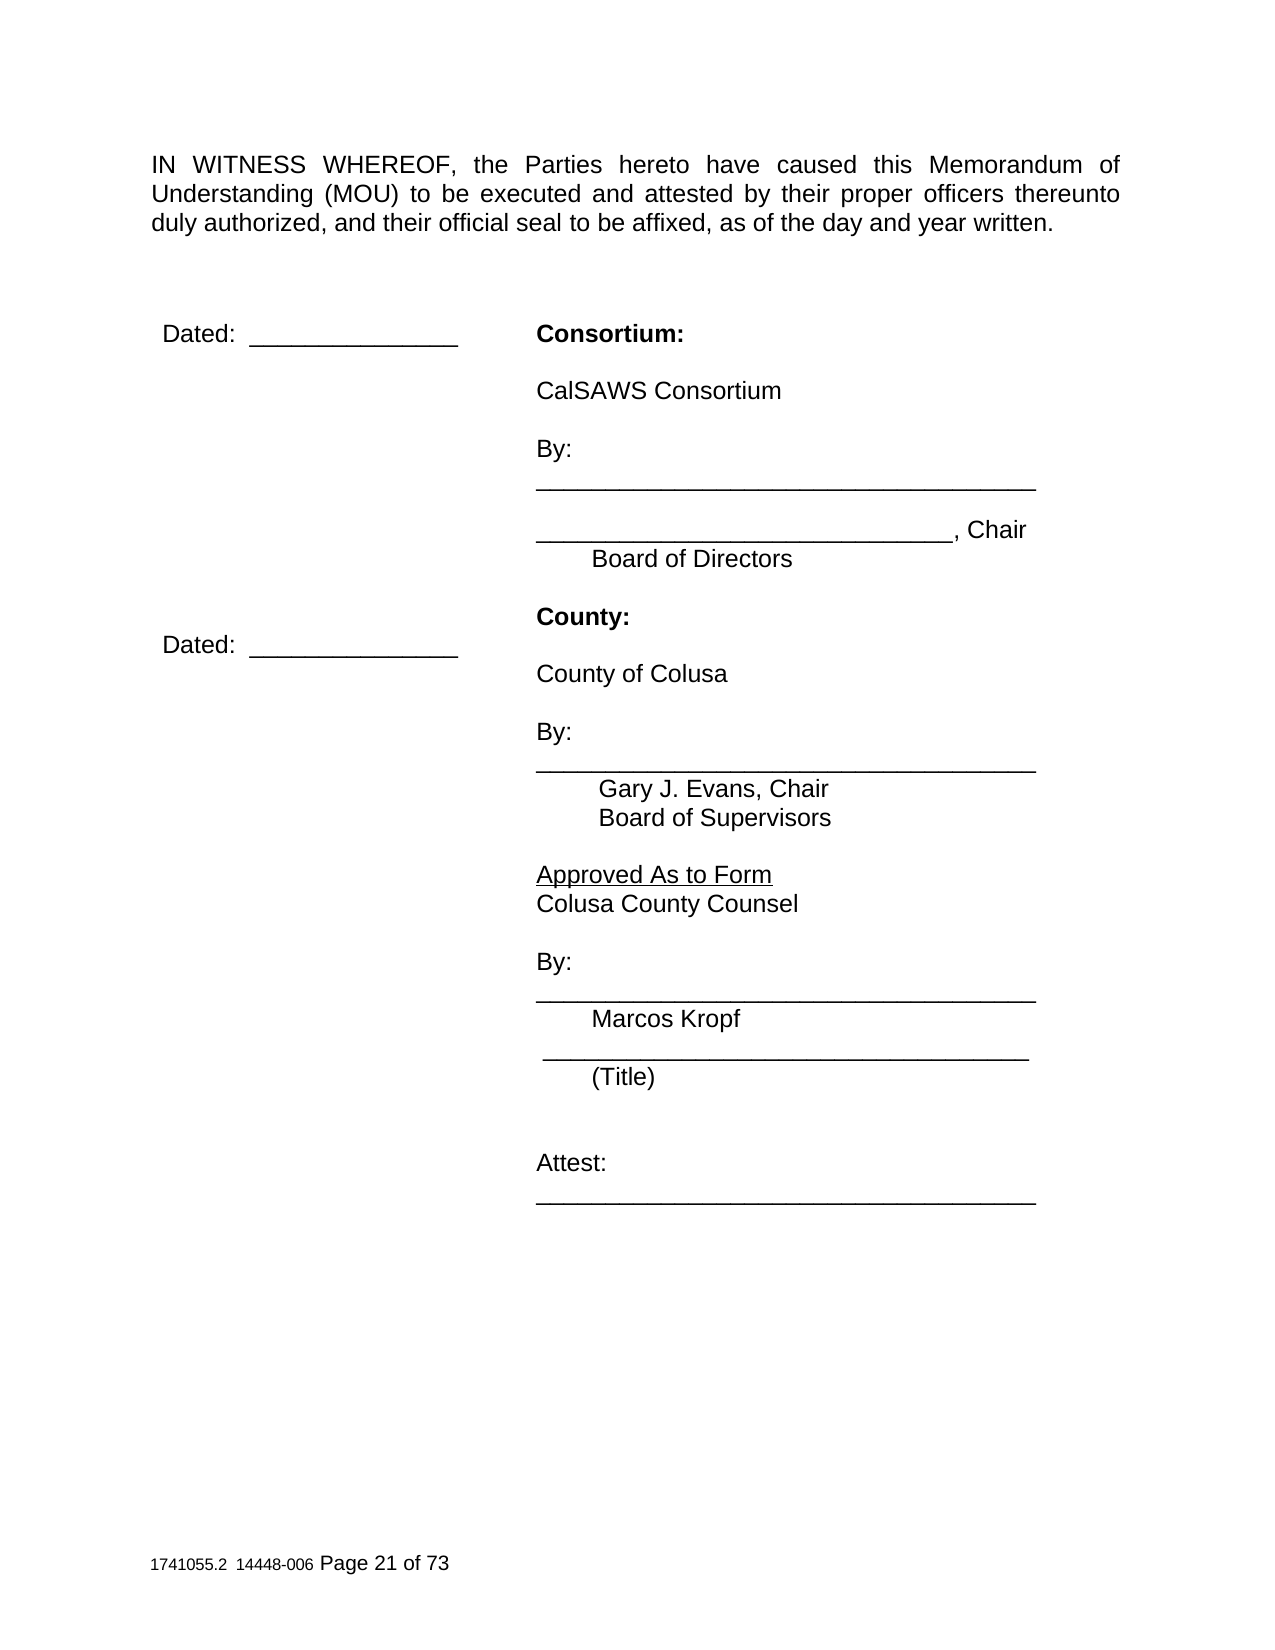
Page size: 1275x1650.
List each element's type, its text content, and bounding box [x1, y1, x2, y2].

text IN WITNESS WHEREOF, the Parties hereto have caused this Memorandum of Understanding (MOU) to be executed and attested by their proper officers thereunto duly authorized, and their official seal to be affixed, as of the day and year written. [151, 150, 1122, 236]
table_header Dated: _______________ Dated: _______________ [150, 290, 524, 1234]
table_header Consortium: CalSAWS Consortium By: ____________________________________ ______________________________, Chair Board of Directors County: County of Colusa By: ____________________________________ Gary J. Evans, Chair Board of Supervisors Approved As to Form Colusa County Counsel By: ____________________________________ Marcos Kropf ___________________________________ (Title) Attest: ____________________________________ [524, 290, 1073, 1234]
